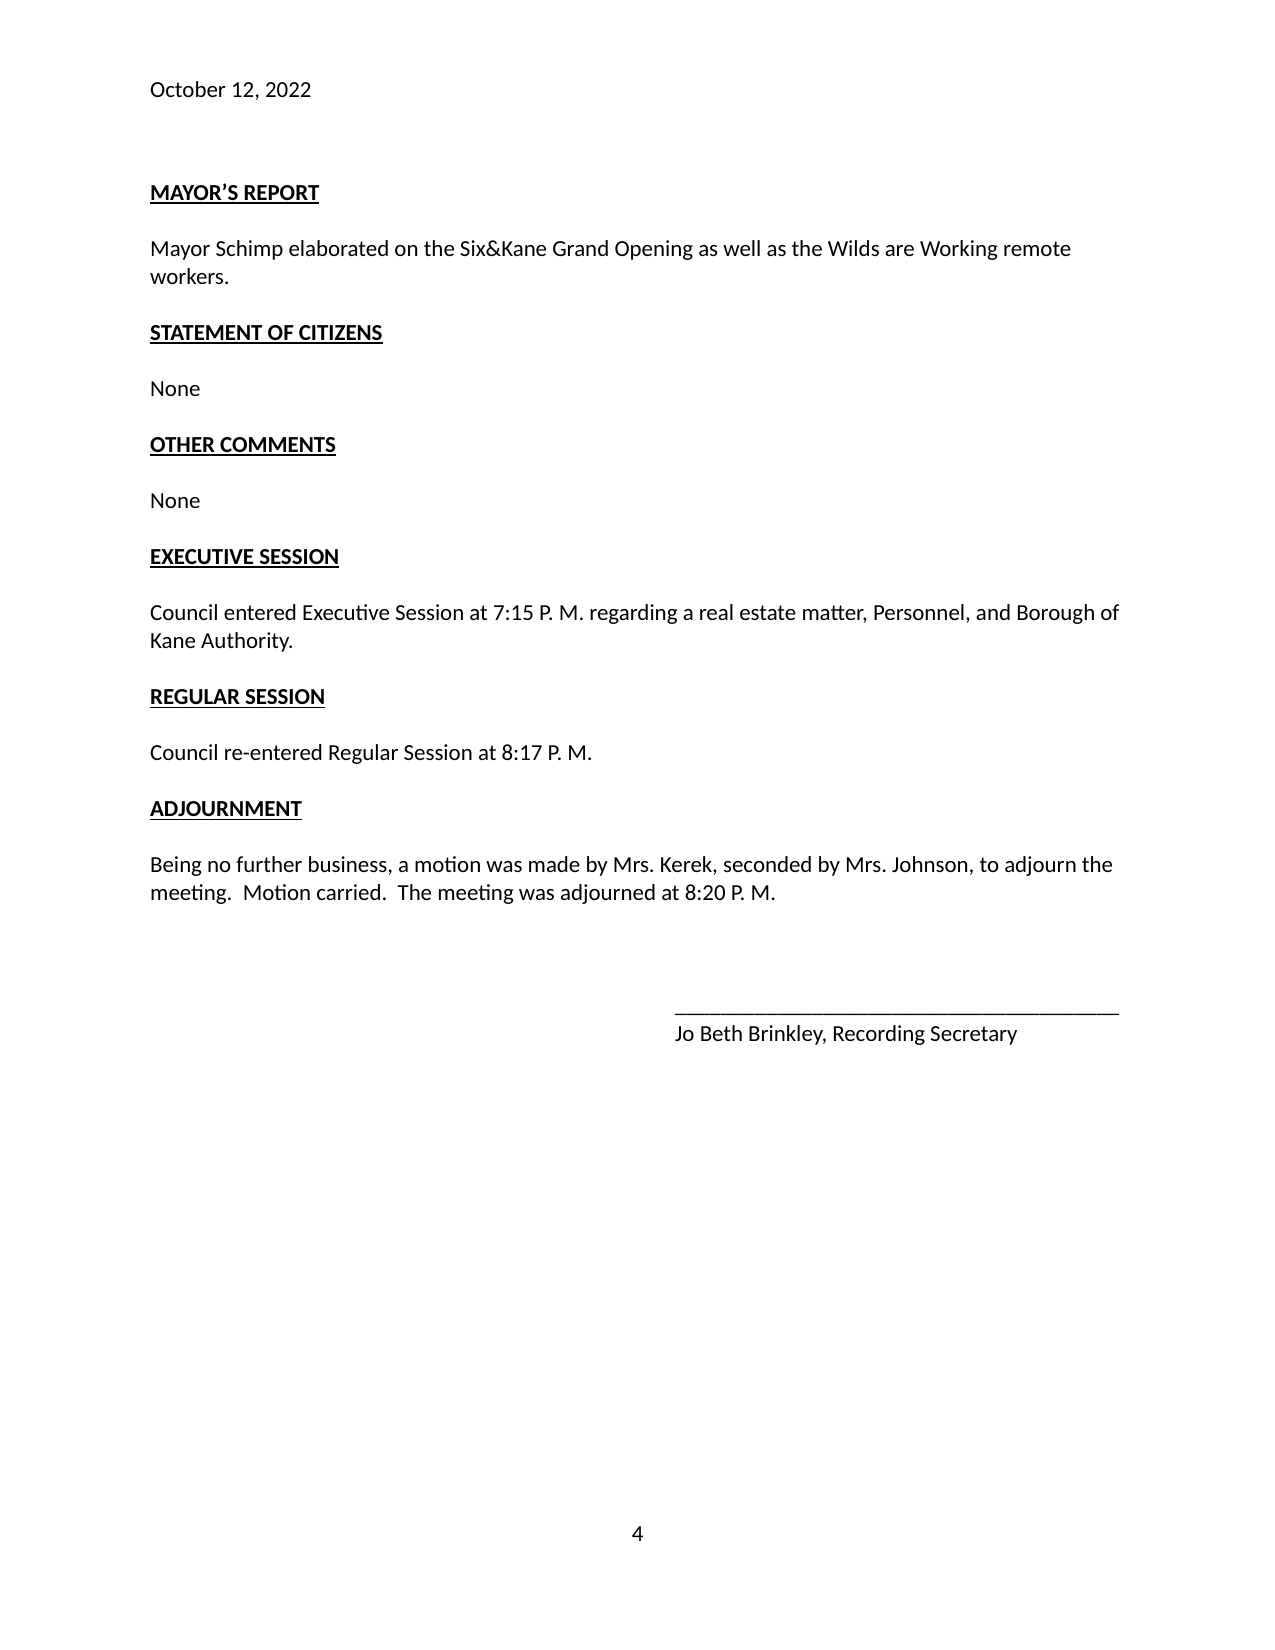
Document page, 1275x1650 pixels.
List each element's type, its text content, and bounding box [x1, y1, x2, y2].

text Council entered Executive Session at 7:15 P. M. regarding a real estate matter, Personnel, and Borough of Kane Authority. [150, 598, 1125, 654]
text Jo Beth Brinkley, Recording Secretary [150, 1019, 1125, 1047]
text STATEMENT OF CITIZENS [150, 318, 1125, 346]
text None [150, 374, 1125, 402]
text _______________________________________ [150, 991, 1125, 1019]
text MAYOR’S REPORT [150, 178, 1125, 206]
text Mayor Schimp elaborated on the Six&Kane Grand Opening as well as the Wilds are Working remote workers. [150, 234, 1125, 290]
text REGULAR SESSION [150, 682, 1125, 710]
text OTHER COMMENTS [150, 430, 1125, 458]
text EXECUTIVE SESSION [150, 542, 1125, 570]
text Being no further business, a motion was made by Mrs. Kerek, seconded by Mrs. Johnson, to adjourn the meeting. Motion carried. The meeting was adjourned at 8:20 P. M. [150, 851, 1125, 907]
text ADJOURNMENT [150, 794, 1125, 822]
text Council re-entered Regular Session at 8:17 P. M. [150, 738, 1125, 766]
text None [150, 486, 1125, 514]
